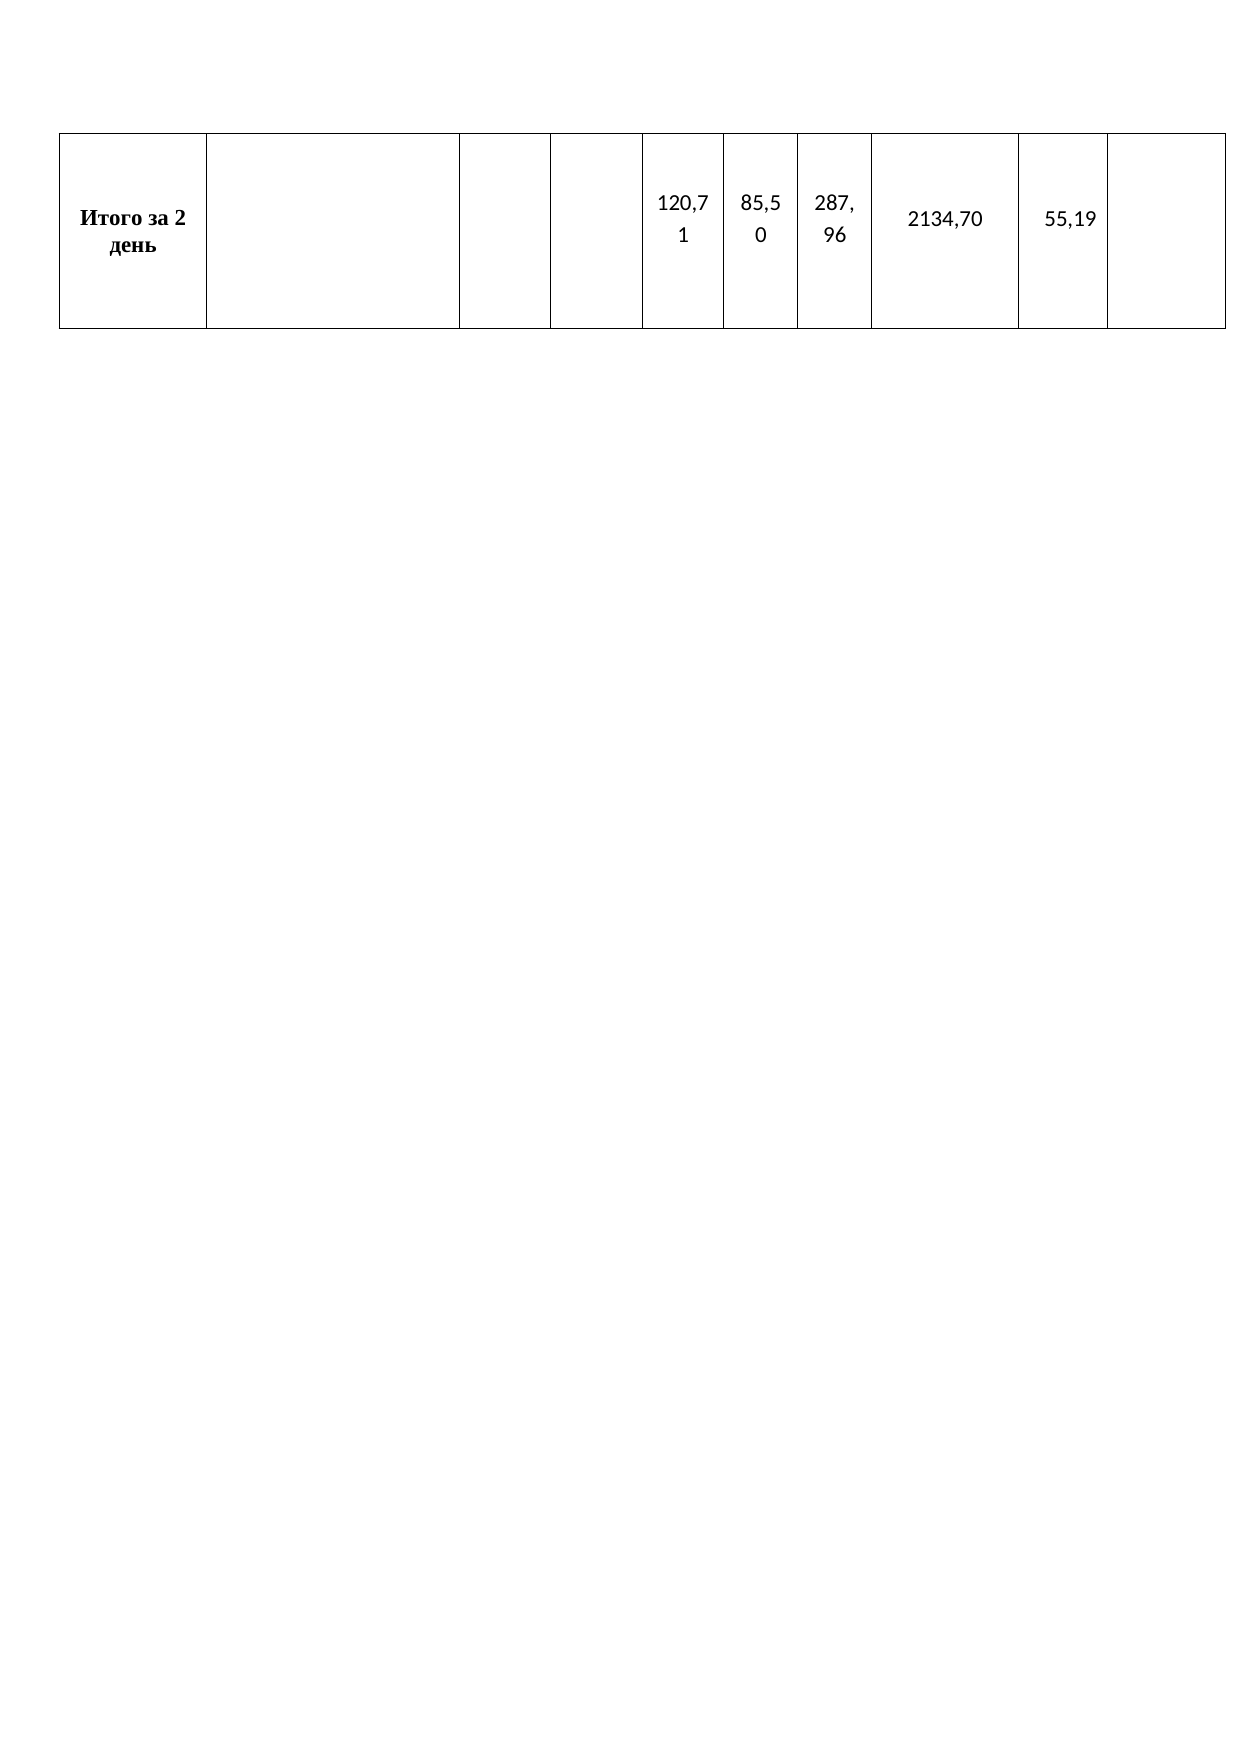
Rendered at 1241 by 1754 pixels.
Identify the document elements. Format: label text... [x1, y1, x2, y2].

table_cell [1108, 134, 1225, 328]
table_cell 85,50 [724, 134, 797, 328]
table_cell 120,71 [643, 134, 723, 328]
table_cell [207, 134, 459, 328]
table_cell [551, 134, 642, 328]
table_cell [460, 134, 550, 328]
table_cell 287,96 [798, 134, 871, 328]
table_cell Итого за 2 день [60, 134, 206, 328]
table_cell 55,19 [1019, 134, 1107, 328]
table_cell 2134,70 [872, 134, 1018, 328]
